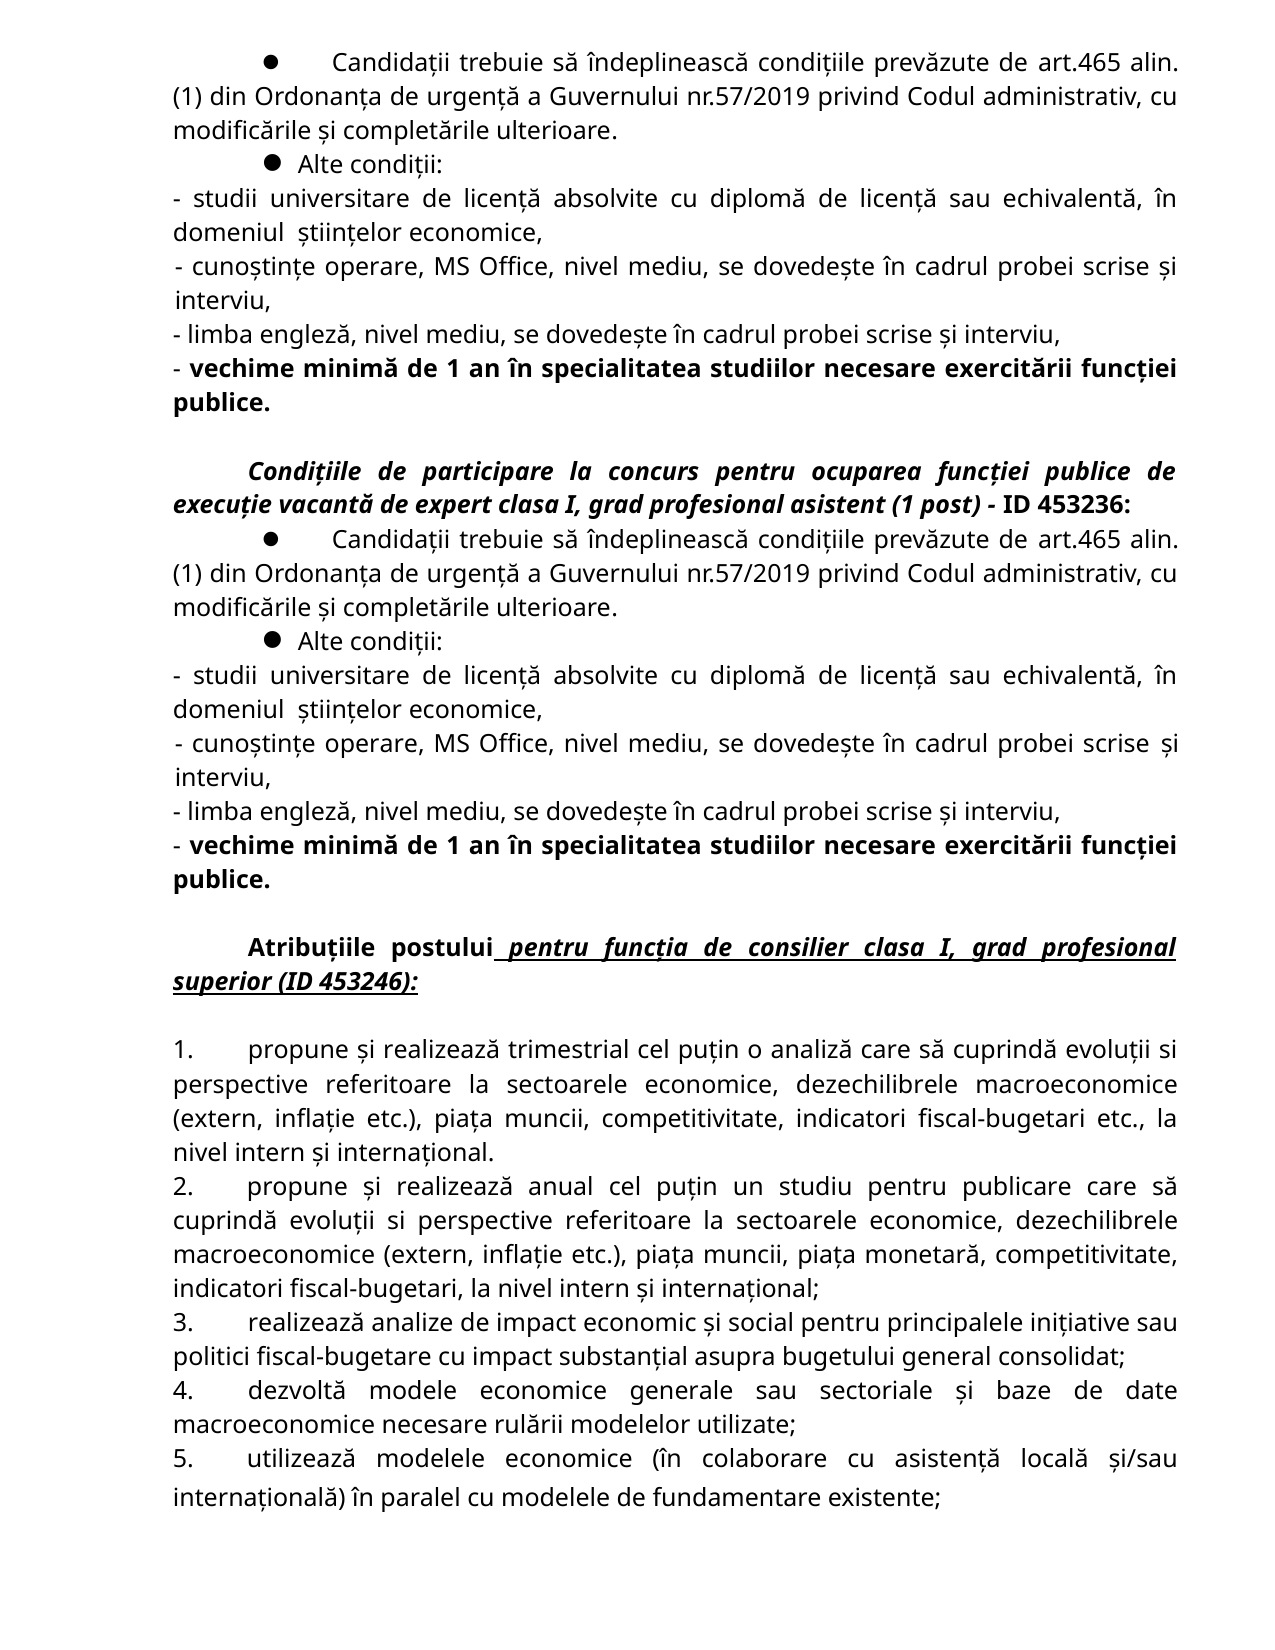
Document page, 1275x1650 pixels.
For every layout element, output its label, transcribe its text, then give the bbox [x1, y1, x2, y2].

list Alte condiţii: [173, 147, 1179, 181]
list utilizează modelele economice (în colaborare cu asistență locală și/sau internațională) în paralel cu modelele de fundamentare existente; [173, 1441, 1179, 1514]
list propune și realizează anual cel puțin un studiu pentru publicare care să cuprindă evoluții si perspective referitoare la sectoarele economice, dezechilibrele macroeconomice (extern, inflație etc.), piața muncii, piața monetară, competitivitate, indicatori fiscal-bugetari, la nivel intern și internațional; [173, 1168, 1179, 1305]
list Alte condiţii: [173, 623, 1179, 657]
list - vechime minimă de 1 an în specialitatea studiilor necesare exercitării funcției publice. [173, 351, 1179, 419]
list - vechime minimă de 1 an în specialitatea studiilor necesare exercitării funcției publice. [173, 828, 1179, 896]
list dezvoltă modele economice generale sau sectoriale și baze de date macroeconomice necesare rulării modelelor utilizate; [173, 1373, 1179, 1441]
list - cunoștințe operare, MS Office, nivel mediu, se dovedește în cadrul probei scrise și interviu, [148, 726, 1179, 794]
list - cunoștințe operare, MS Office, nivel mediu, se dovedește în cadrul probei scrise și interviu, [148, 249, 1179, 317]
list - limba engleză, nivel mediu, se dovedește în cadrul probei scrise și interviu, [173, 794, 1179, 828]
list Candidații trebuie să îndeplinească condițiile prevăzute de art.465 alin.(1) din Ordonanța de urgență a Guvernului nr.57/2019 privind Codul administrativ, cu modificările și completările ulterioare. [173, 521, 1179, 623]
text Atribuțiile postului pentru funcția de consilier clasa I, grad profesional superior (ID 453246): [173, 930, 1179, 998]
text Condiţiile de participare la concurs pentru ocuparea funcţiei publice de execuție vacantă de expert clasa I, grad profesional asistent (1 post) - ID 453236: [173, 453, 1179, 521]
list - studii universitare de licență absolvite cu diplomă de licență sau echivalentă, în domeniul științelor economice, [173, 181, 1179, 249]
list propune și realizează trimestrial cel puțin o analiză care să cuprindă evoluții si perspective referitoare la sectoarele economice, dezechilibrele macroeconomice (extern, inflație etc.), piața muncii, competitivitate, indicatori fiscal-bugetari etc., la nivel intern și internațional. [173, 1032, 1179, 1168]
list - limba engleză, nivel mediu, se dovedește în cadrul probei scrise și interviu, [173, 317, 1179, 351]
list Candidații trebuie să îndeplinească condițiile prevăzute de art.465 alin.(1) din Ordonanța de urgență a Guvernului nr.57/2019 privind Codul administrativ, cu modificările și completările ulterioare. [173, 44, 1179, 147]
list - studii universitare de licență absolvite cu diplomă de licență sau echivalentă, în domeniul științelor economice, [173, 657, 1179, 726]
list realizează analize de impact economic și social pentru principalele inițiative sau politici fiscal-bugetare cu impact substanțial asupra bugetului general consolidat; [173, 1305, 1179, 1373]
